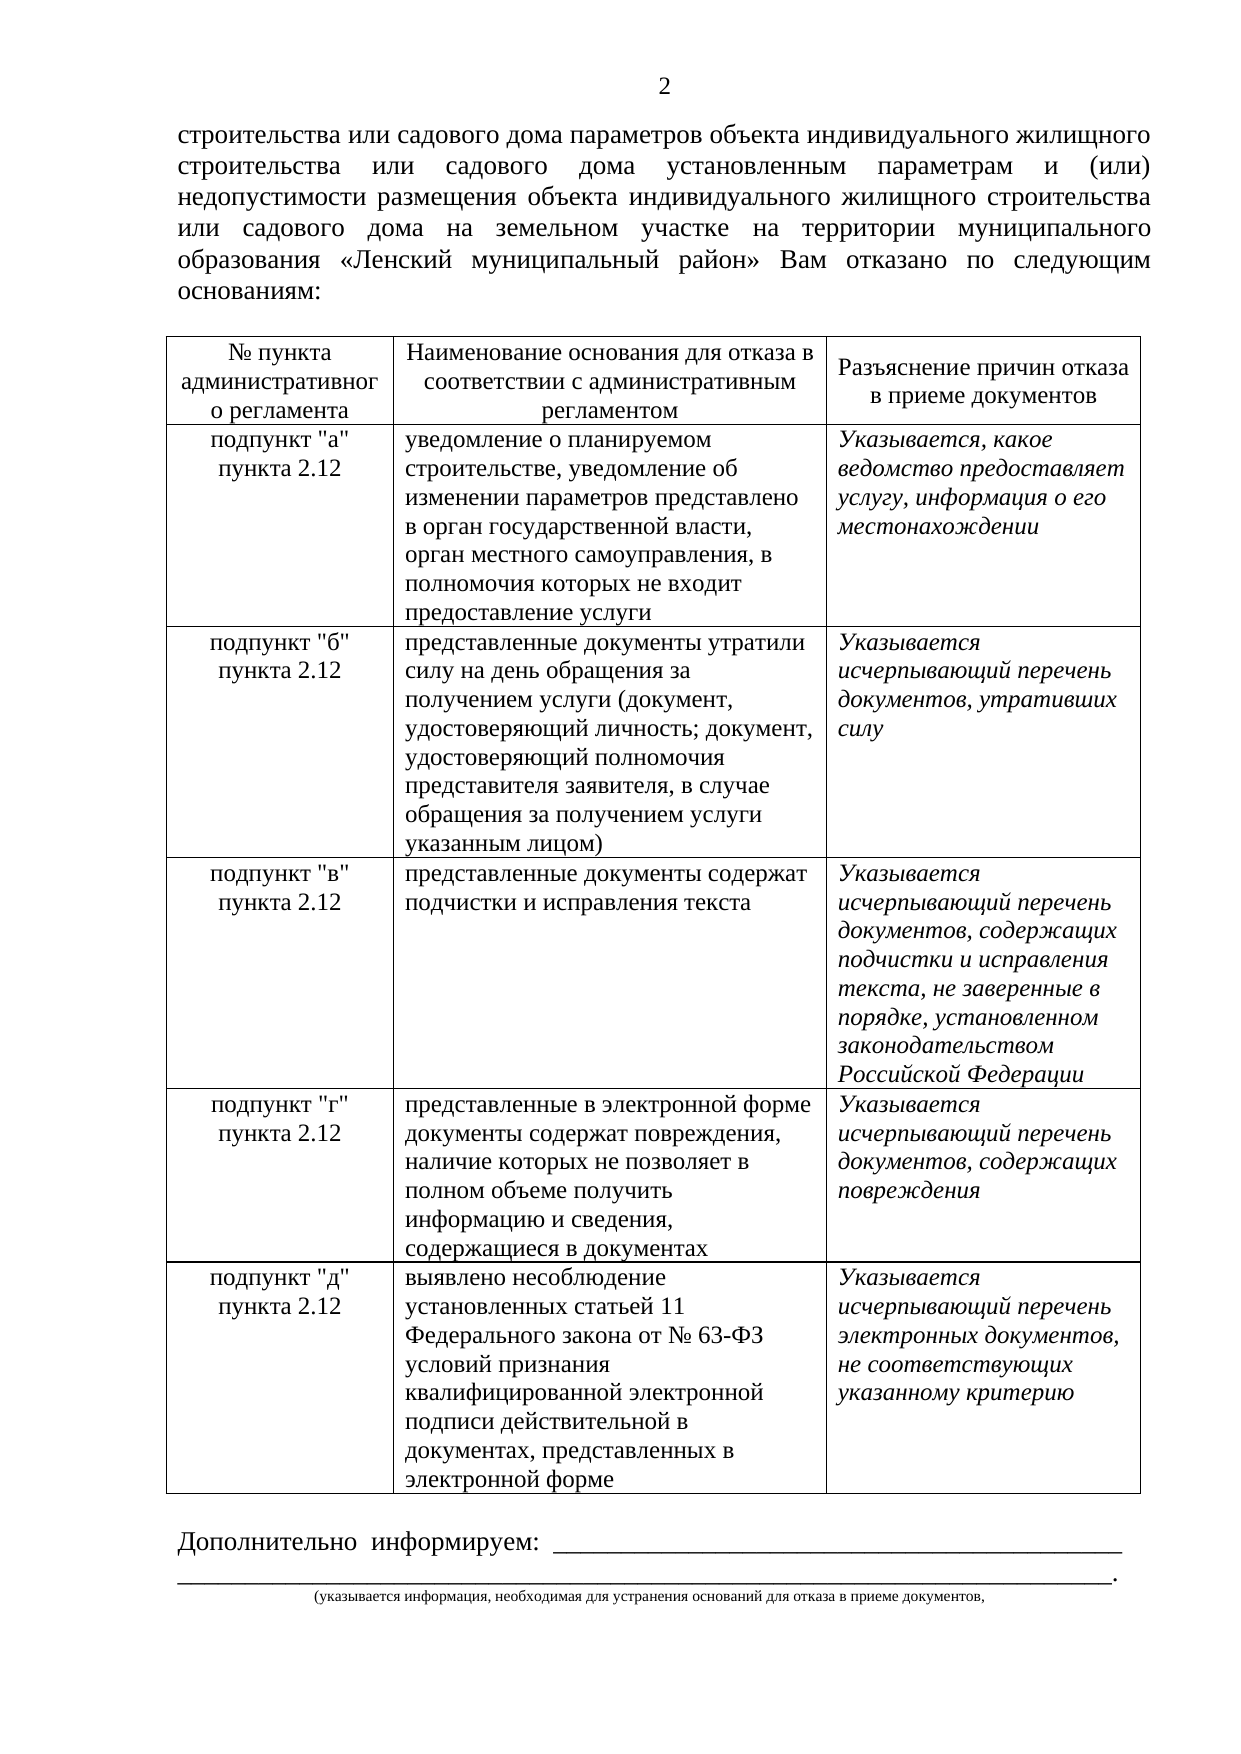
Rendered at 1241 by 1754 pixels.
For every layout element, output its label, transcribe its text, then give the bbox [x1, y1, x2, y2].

table_cell подпункт "в" пункта 2.12 [167, 858, 393, 1088]
table_cell подпункт "б" пункта 2.12 [167, 627, 393, 857]
table_cell представленные в электронной форме документы содержат повреждения, наличие которых не позволяет в полном объеме получить информацию и сведения, содержащиеся в документах [394, 1089, 826, 1261]
table_cell уведомление о планируемом строительстве, уведомление об изменении параметров представлено в орган государственной власти, орган местного самоуправления, в полномочия которых не входит предоставление услуги [394, 425, 826, 626]
table_cell подпункт "г" пункта 2.12 [167, 1089, 393, 1261]
table_cell подпункт "а" пункта 2.12 [167, 425, 393, 626]
table_cell представленные документы утратили силу на день обращения за получением услуги (документ, удостоверяющий личность; документ, удостоверяющий полномочия представителя заявителя, в случае обращения за получением услуги указанным лицом) [394, 627, 826, 857]
table_header Разъяснение причин отказа в приеме документов [827, 337, 1140, 423]
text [177, 118, 1152, 305]
text (указывается информация, необходимая для устранения оснований для отказа в приеме документов, [177, 1587, 1122, 1618]
table_cell Указывается исчерпывающий перечень электронных документов, не соответствующих указанному критерию [827, 1263, 1140, 1492]
table_cell подпункт "д" пункта 2.12 [167, 1263, 393, 1492]
table_cell Указывается исчерпывающий перечень документов, утративших силу [827, 627, 1140, 857]
table_cell выявлено несоблюдение установленных статьей 11 Федерального закона от № 63-ФЗ условий признания квалифицированной электронной подписи действительной в документах, представленных в электронной форме [394, 1263, 826, 1492]
table_cell Указывается исчерпывающий перечень документов, содержащих повреждения [827, 1089, 1140, 1261]
table_cell Указывается, какое ведомство предоставляет услугу, информация о его местонахождении [827, 425, 1140, 626]
table_cell Указывается исчерпывающий перечень документов, содержащих подчистки и исправления текста, не заверенные в порядке, установленном законодательством Российской Федерации [827, 858, 1140, 1088]
table_cell представленные документы содержат подчистки и исправления текста [394, 858, 826, 1088]
text Дополнительно информируем: __________________________________________ _____________________________________________________________________. [177, 1524, 1122, 1587]
table_header № пункта административного регламента [167, 337, 393, 423]
table_header Наименование основания для отказа в соответствии с административным регламентом [394, 337, 826, 423]
